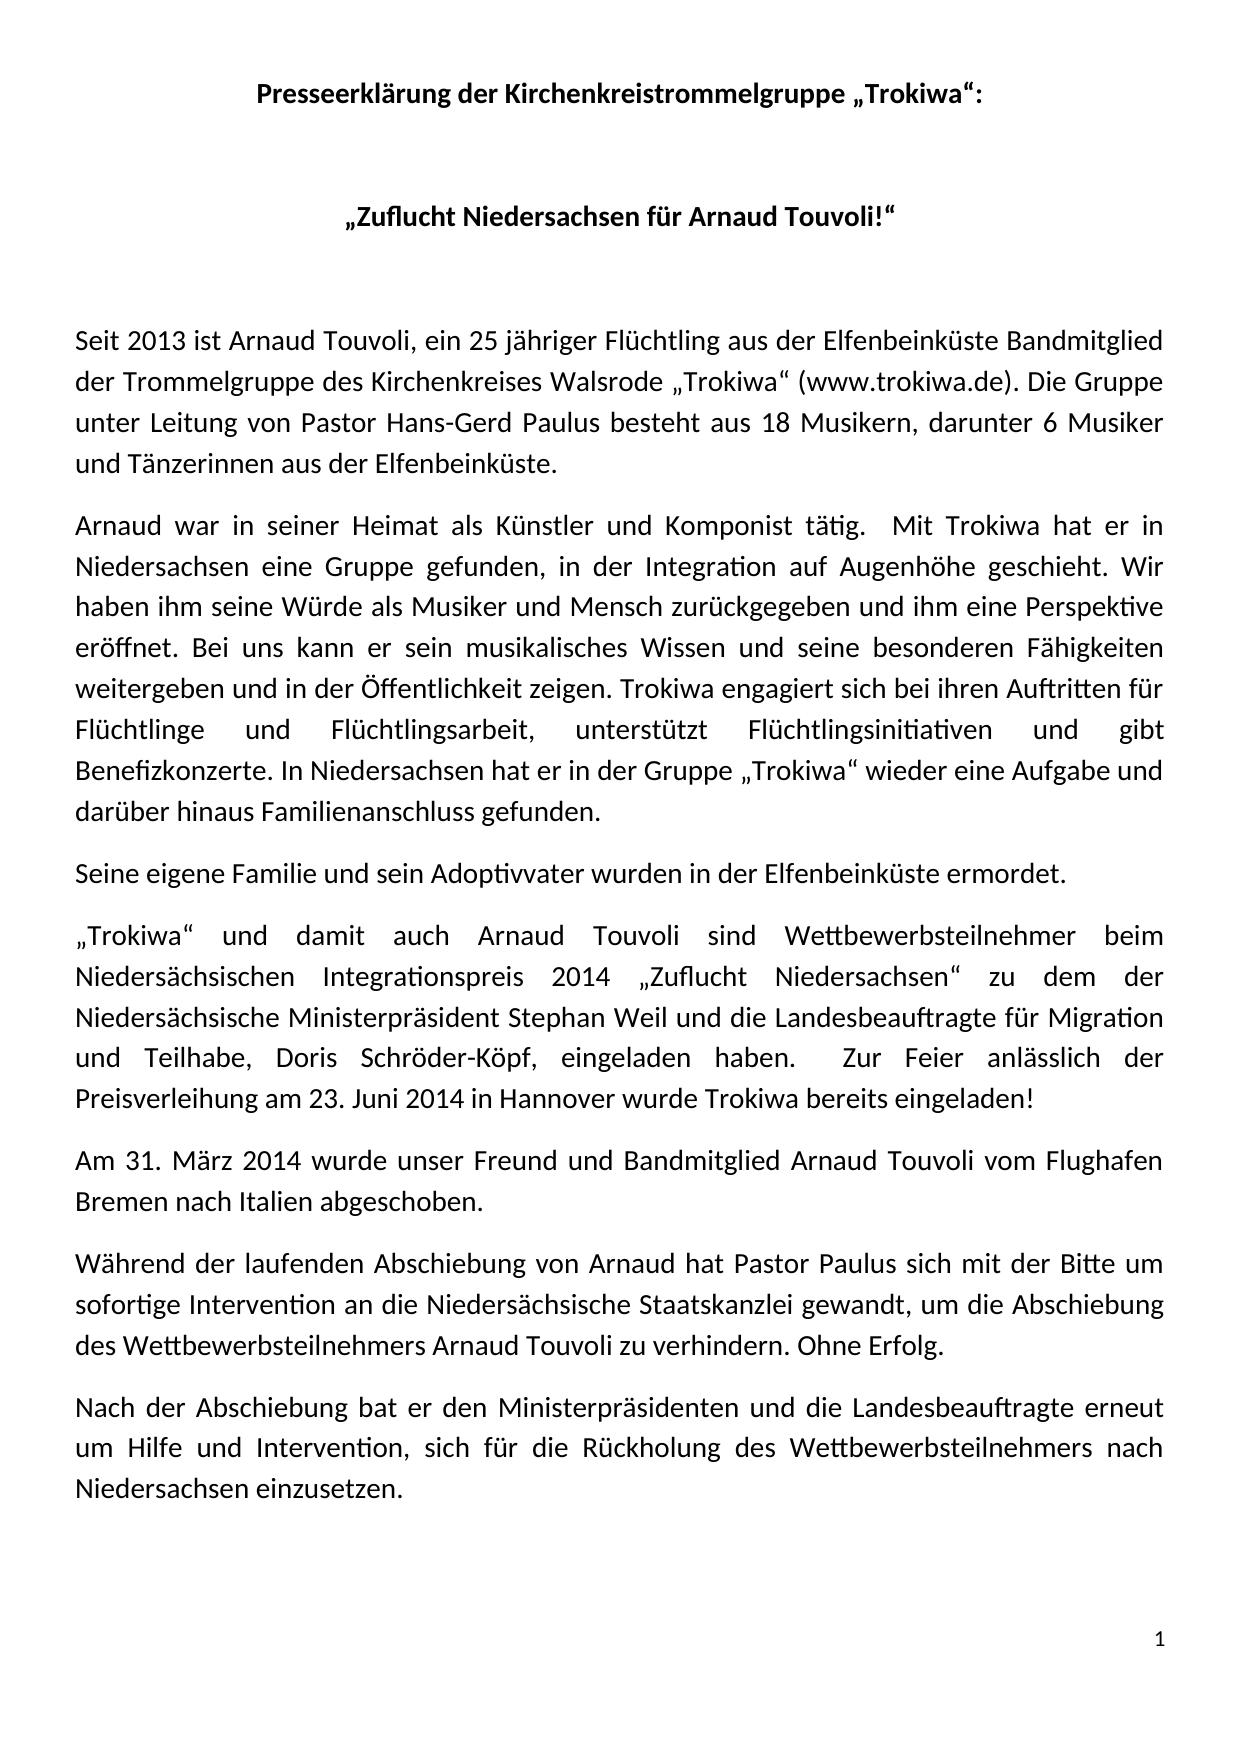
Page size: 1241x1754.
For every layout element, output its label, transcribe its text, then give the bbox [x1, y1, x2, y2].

text Presseerklärung der Kirchenkreistrommelgruppe „Trokiwa“: [75, 75, 1165, 111]
text „Zuflucht Niedersachsen für Arnaud Touvoli!“ [75, 198, 1165, 234]
text Am 31. März 2014 wurde unser Freund und Bandmitglied Arnaud Touvoli vom Flughafen Bremen nach Italien abgeschoben. [75, 1142, 1165, 1219]
text Seit 2013 ist Arnaud Touvoli, ein 25 jähriger Flüchtling aus der Elfenbeinküste Bandmitglied der Trommelgruppe des Kirchenkreises Walsrode „Trokiwa“ (www.trokiwa.de). Die Gruppe unter Leitung von Pastor Hans-Gerd Paulus besteht aus 18 Musikern, darunter 6 Musiker und Tänzerinnen aus der Elfenbeinküste. [75, 322, 1165, 481]
text Nach der Abschiebung bat er den Ministerpräsidenten und die Landesbeauftragte erneut um Hilfe und Intervention, sich für die Rückholung des Wettbewerbsteilnehmers nach Niedersachsen einzusetzen. [75, 1389, 1165, 1506]
text Arnaud war in seiner Heimat als Künstler und Komponist tätig. Mit Trokiwa hat er in Niedersachsen eine Gruppe gefunden, in der Integration auf Augenhöhe geschieht. Wir haben ihm seine Würde als Musiker und Mensch zurückgegeben und ihm eine Perspektive eröffnet. Bei uns kann er sein musikalisches Wissen und seine besonderen Fähigkeiten weitergeben und in der Öffentlichkeit zeigen. Trokiwa engagiert sich bei ihren Auftritten für Flüchtlinge und Flüchtlingsarbeit, unterstützt Flüchtlingsinitiativen und gibt Benefizkonzerte. In Niedersachsen hat er in der Gruppe „Trokiwa“ wieder eine Aufgabe und darüber hinaus Familienanschluss gefunden. [75, 507, 1165, 829]
text Während der laufenden Abschiebung von Arnaud hat Pastor Paulus sich mit der Bitte um sofortige Intervention an die Niedersächsische Staatskanzlei gewandt, um die Abschiebung des Wettbewerbsteilnehmers Arnaud Touvoli zu verhindern. Ohne Erfolg. [75, 1245, 1165, 1362]
text „Trokiwa“ und damit auch Arnaud Touvoli sind Wettbewerbsteilnehmer beim Niedersächsischen Integrationspreis 2014 „Zuflucht Niedersachsen“ zu dem der Niedersächsische Ministerpräsident Stephan Weil und die Landesbeauftragte für Migration und Teilhabe, Doris Schröder-Köpf, eingeladen haben. Zur Feier anlässlich der Preisverleihung am 23. Juni 2014 in Hannover wurde Trokiwa bereits eingeladen! [75, 917, 1165, 1116]
text Seine eigene Familie und sein Adoptivvater wurden in der Elfenbeinküste ermordet. [75, 855, 1165, 891]
